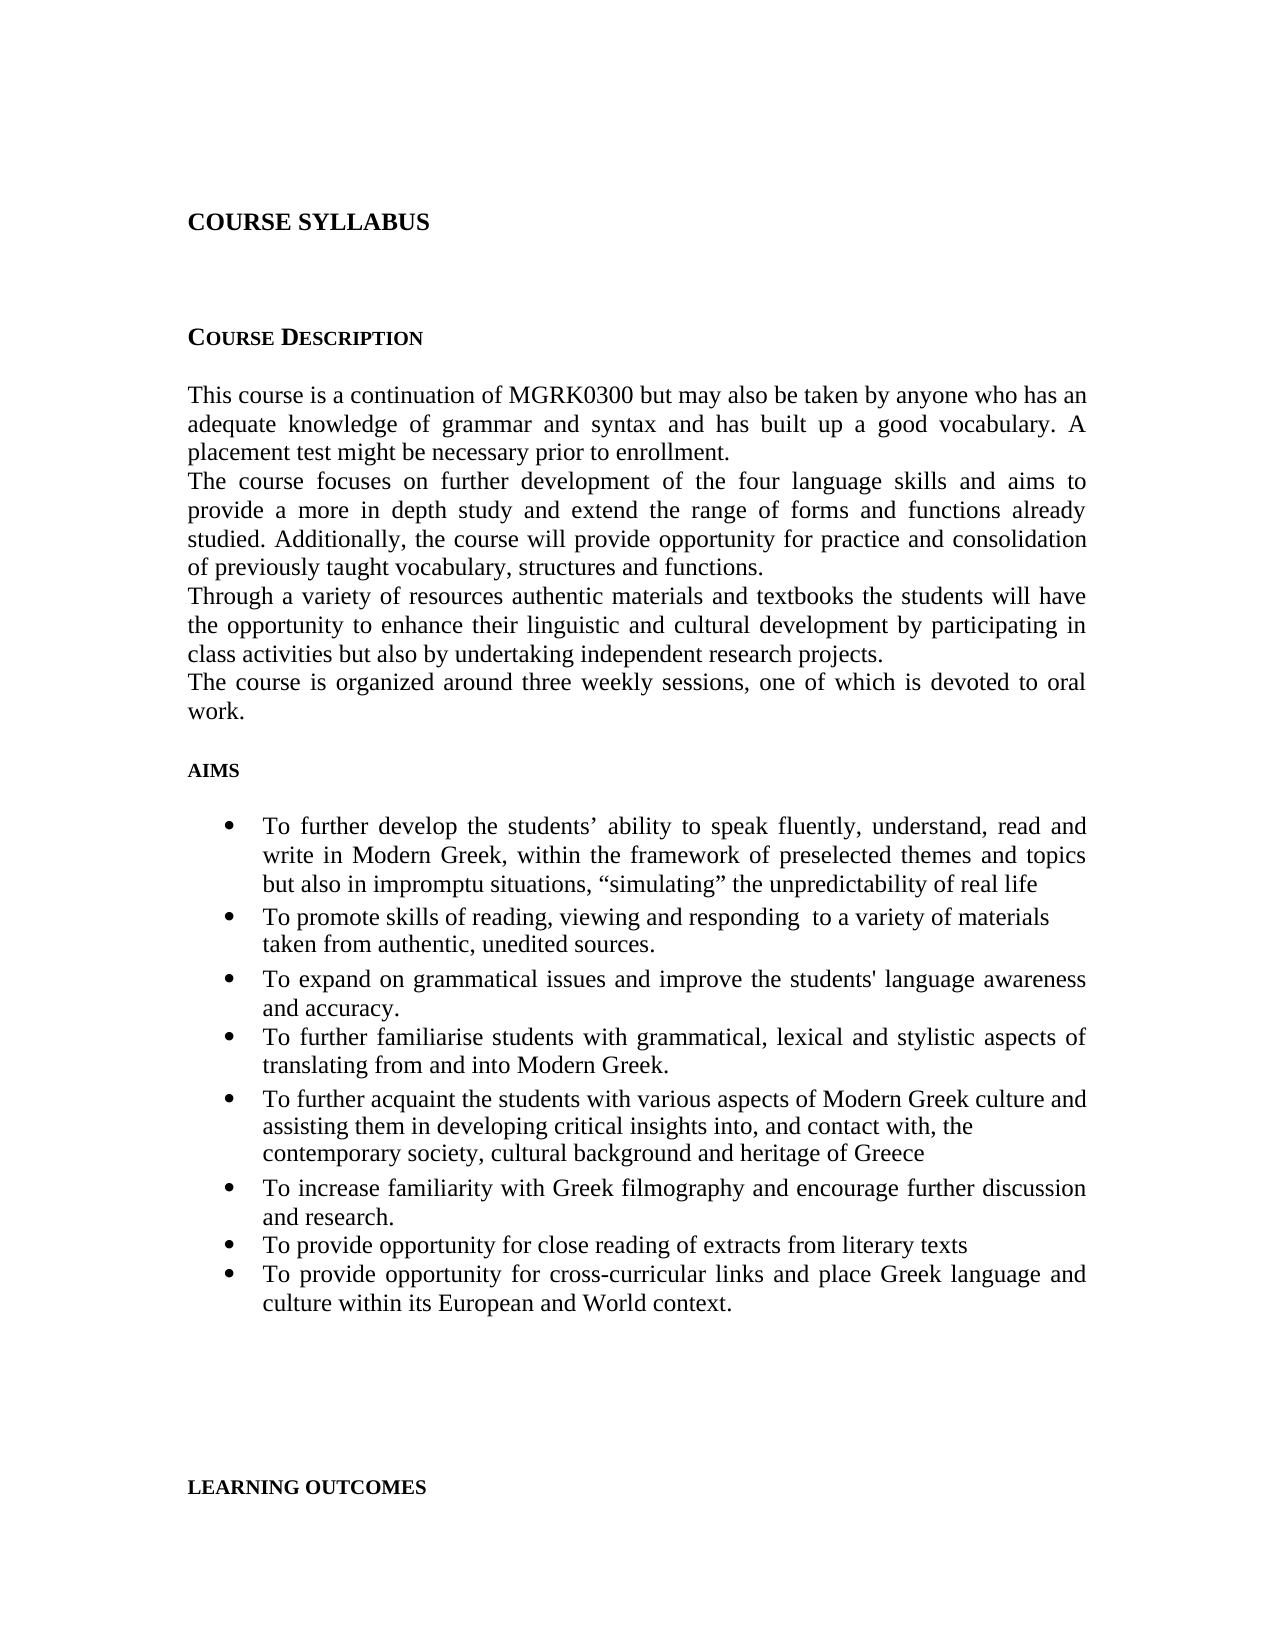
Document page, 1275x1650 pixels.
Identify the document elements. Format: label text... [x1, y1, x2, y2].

text The course focuses on further development of the four language skills and aims to provide a more in depth study and extend the range of forms and functions already studied. Additionally, the course will provide opportunity for practice and consolidation of previously taught vocabulary, structures and functions. [187, 466, 1087, 581]
list To further acquaint the students with various aspects of Modern Greek culture and assisting them in developing critical insights into, and contact with, the contemporary society, cultural background and heritage of Greece [225, 1085, 1087, 1167]
list To further familiarise students with grammatical, lexical and stylistic aspects of translating from and into Modern Greek. [225, 1022, 1087, 1079]
list To increase familiarity with Greek filmography and encourage further discussion and research. [225, 1173, 1087, 1230]
text Course Description [187, 322, 1087, 351]
list To further develop the students’ ability to speak fluently, understand, read and write in Modern Greek, within the framework of preselected themes and topics but also in impromptu situations, “simulating” the unpredictability of real life [225, 811, 1087, 897]
subtitle COURSE SYLLABUS [187, 207, 1087, 236]
list To provide opportunity for close reading of extracts from literary texts [225, 1230, 1087, 1259]
text This course is a continuation of MGRK0300 but may also be taken by anyone who has an adequate knowledge of grammar and syntax and has built up a good vocabulary. A placement test might be necessary prior to enrollment. [187, 380, 1087, 466]
text aims [187, 754, 1087, 782]
text Through a variety of resources authentic materials and textbooks the students will have the opportunity to enhance their linguistic and cultural development by participating in class activities but also by undertaking independent research projects. [187, 581, 1087, 667]
text LEARNING OUTCOMES [187, 1475, 1087, 1499]
text The course is organized around three weekly sessions, one of which is devoted to oral work. [187, 667, 1087, 725]
list To promote skills of reading, viewing and responding to a variety of materials taken from authentic, unedited sources. [225, 904, 1087, 958]
list To expand on grammatical issues and improve the students' language awareness and accuracy. [225, 964, 1087, 1022]
list To provide opportunity for cross-curricular links and place Greek language and culture within its European and World context. [225, 1259, 1087, 1317]
